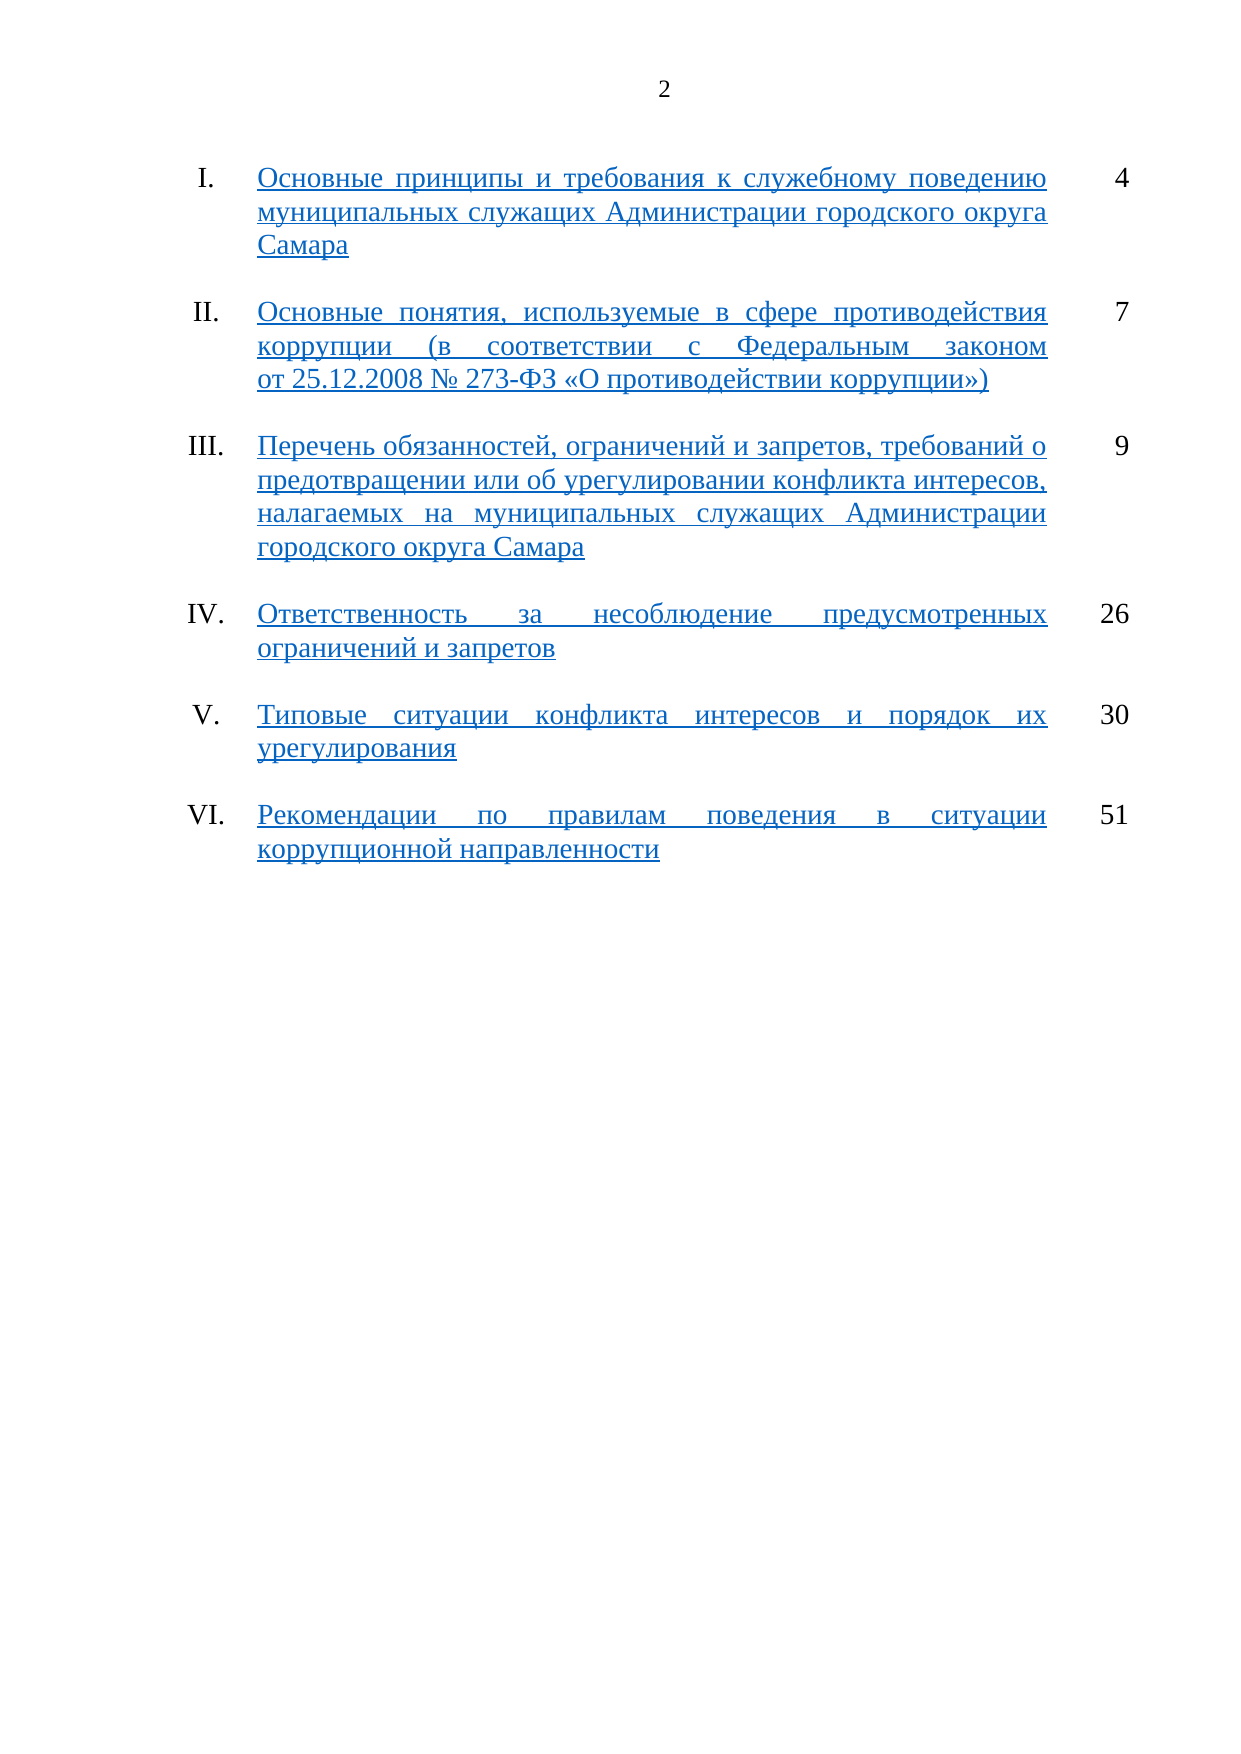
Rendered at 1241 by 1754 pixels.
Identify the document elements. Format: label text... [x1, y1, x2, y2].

table_cell Основные понятия, используемые в сфере противодействия коррупции (в соответствии с Федеральным законом от 25.12.2008 № 273-ФЗ «О противодействии коррупции») [246, 294, 1058, 428]
table_cell 26 [1059, 596, 1140, 697]
table_header Основные принципы и требования к служебному поведению муниципальных служащих Администрации городского округа Самара [246, 160, 1058, 294]
table_cell III. [166, 429, 246, 596]
table_cell 7 [1059, 294, 1140, 428]
table_cell Рекомендации по правилам поведения в ситуации коррупционной направленности [246, 798, 1058, 898]
table_cell 9 [1059, 429, 1140, 596]
table_cell Перечень обязанностей, ограничений и запретов, требований о предотвращении или об урегулировании конфликта интересов, налагаемых на муниципальных служащих Администрации городского округа Самара [246, 429, 1058, 596]
table_header 4 [1059, 160, 1140, 294]
table_cell VI. [166, 798, 246, 898]
table_cell II. [166, 294, 246, 428]
table_header I. [166, 160, 246, 294]
table_cell V. [166, 697, 246, 797]
table_cell 1751 [1059, 798, 1140, 898]
table_cell IV. [166, 596, 246, 697]
table_cell Типовые ситуации конфликта интересов и порядок их урегулирования [246, 697, 1058, 797]
table_cell 30 [1059, 697, 1140, 797]
table_cell Ответственность за несоблюдение предусмотренных ограничений и запретов [246, 596, 1058, 697]
